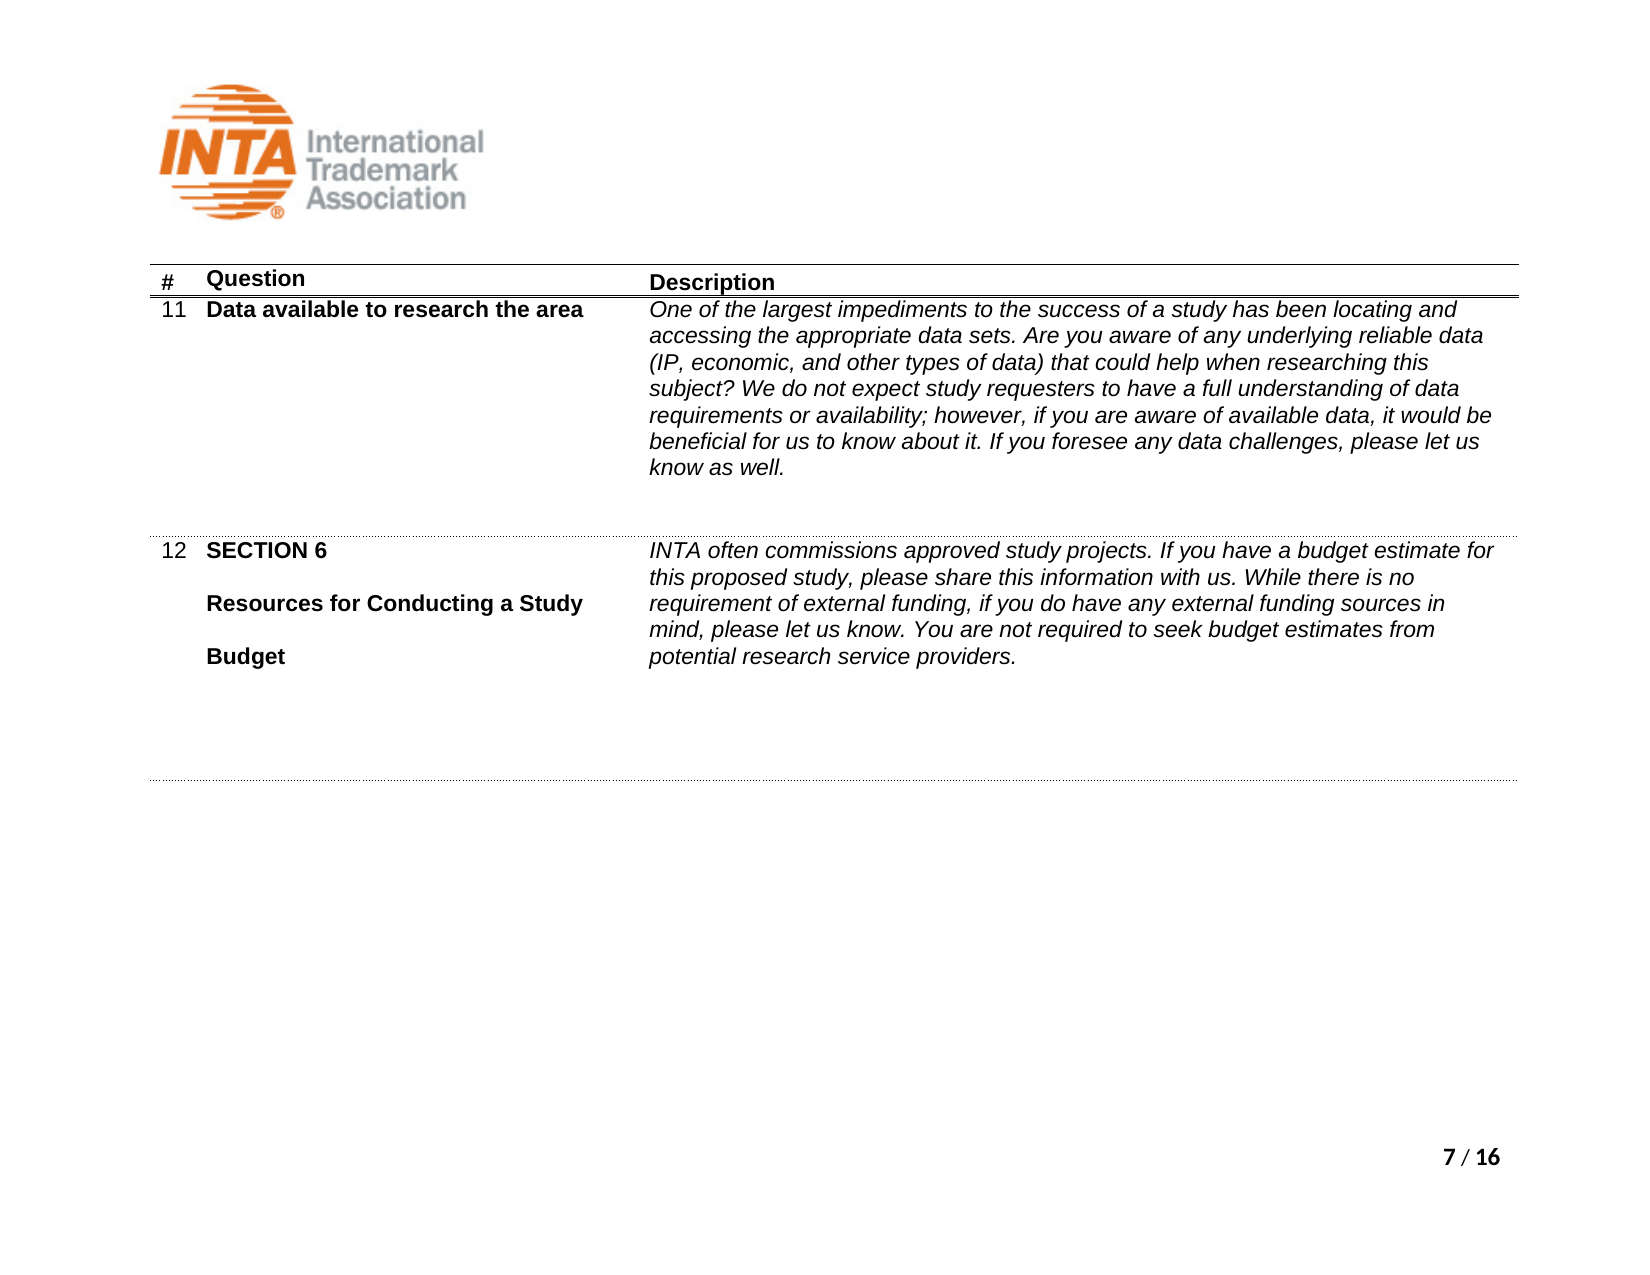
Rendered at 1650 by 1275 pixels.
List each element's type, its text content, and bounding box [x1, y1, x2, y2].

table_cell Data available to research the area [206, 298, 638, 536]
picture [150, 75, 499, 236]
table_cell SECTION 6 Resources for Conducting a Study Budget [206, 536, 638, 780]
table_cell One of the largest impediments to the success of a study has been locating and accessing the appropriate data sets. Are you aware of any underlying reliable data (IP, economic, and other types of data) that could help when researching this subject? We do not expect study requesters to have a full understanding of data requirements or availability; however, if you are aware of available data, it would be beneficial for us to know about it. If you foresee any data challenges, please let us know as well. [638, 298, 1519, 536]
table_cell 11 [150, 298, 206, 536]
table_header # [150, 265, 206, 295]
table_header Question [206, 265, 638, 295]
table_header Description [638, 265, 1519, 295]
table_cell 12 [150, 536, 206, 780]
table_cell INTA often commissions approved study projects. If you have a budget estimate for this proposed study, please share this information with us. While there is no requirement of external funding, if you do have any external funding sources in mind, please let us know. You are not required to seek budget estimates from potential research service providers. [638, 536, 1519, 780]
